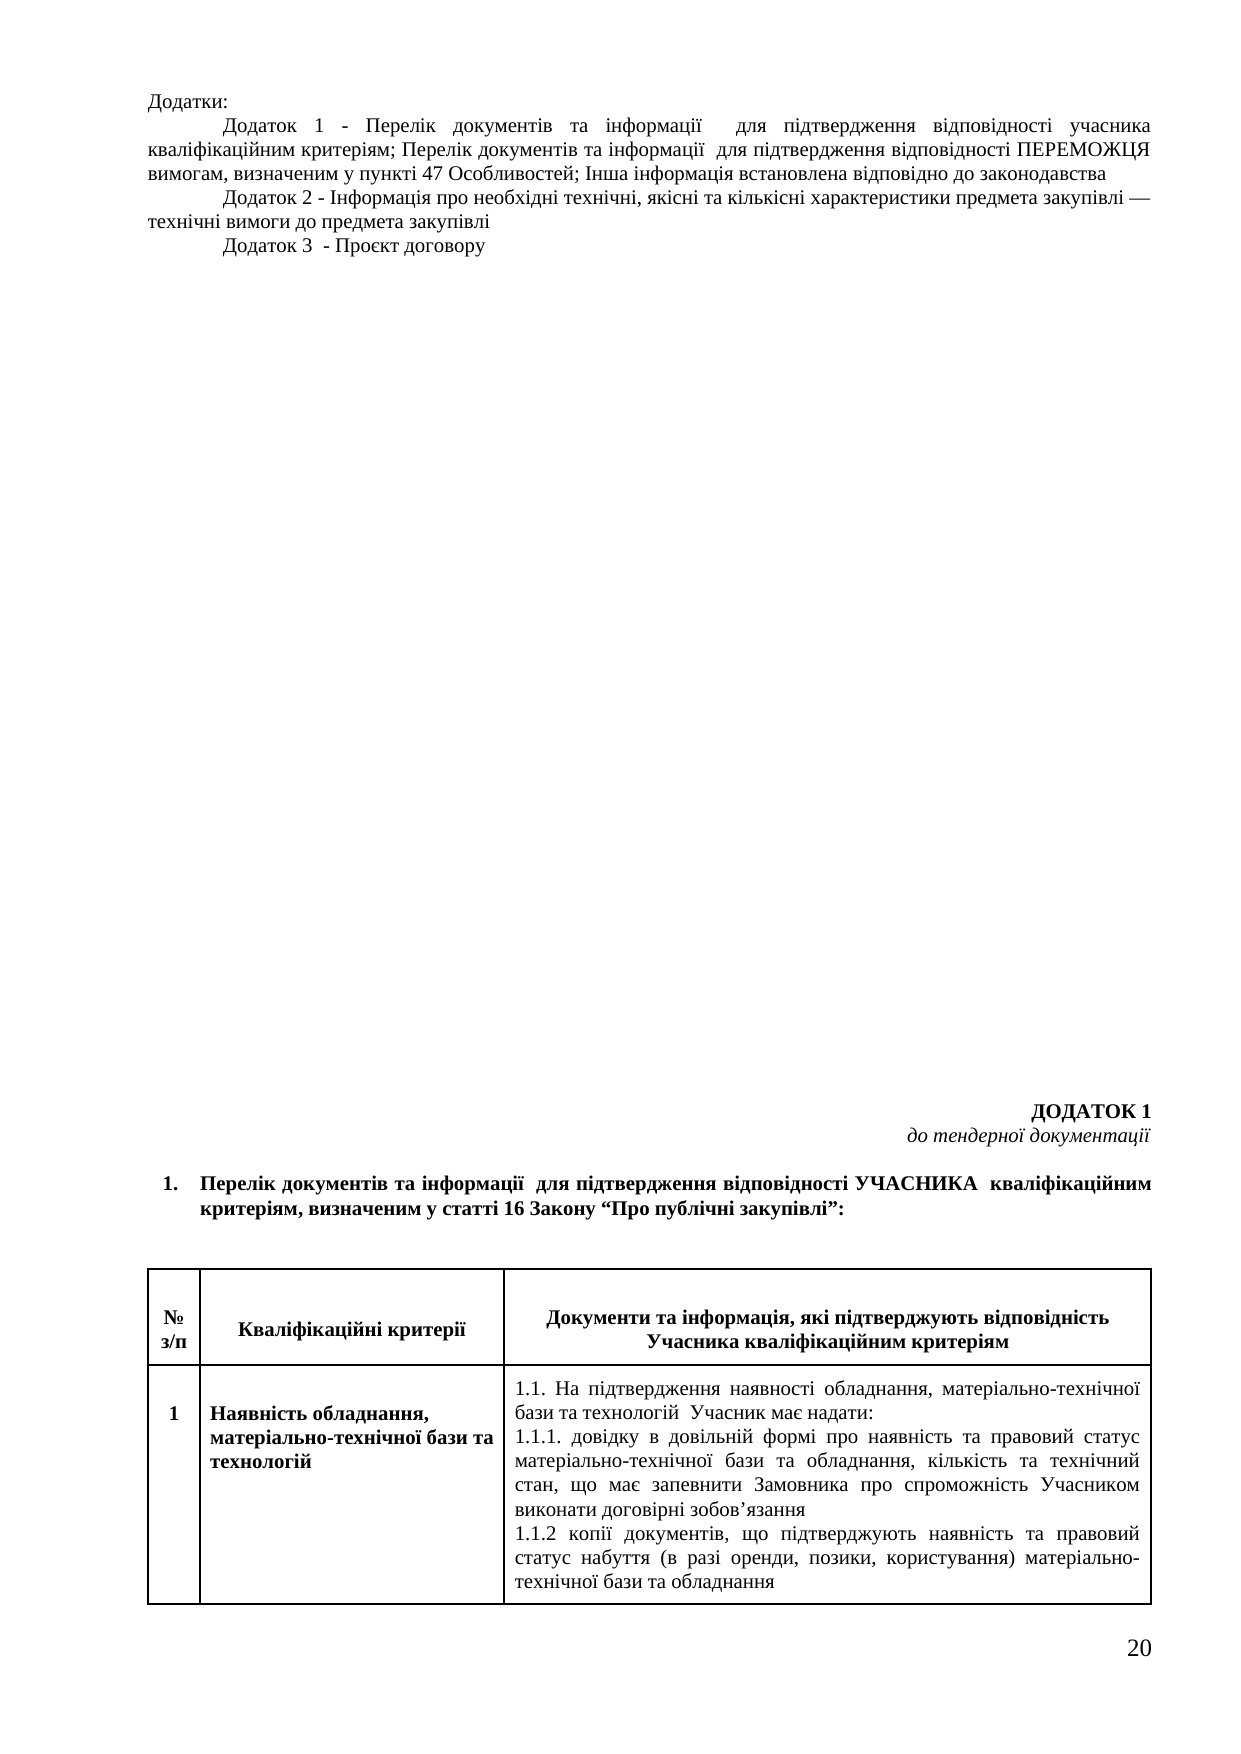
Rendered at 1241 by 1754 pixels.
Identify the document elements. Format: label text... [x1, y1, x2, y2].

text Додаток 2 - Інформація про необхідні технічні, якісні та кількісні характеристики предмета закупівлі — технічні вимоги до предмета закупівлі [148, 185, 1152, 233]
table_header Кваліфікаційні критерії [201, 1270, 503, 1364]
table_header Документи та інформація, які підтверджують відповідність Учасника кваліфікаційним критеріям [505, 1270, 1150, 1364]
text до тендерної документації [737, 1123, 1152, 1147]
list Перелік документів та інформації для підтвердження відповідності УЧАСНИКА кваліфікаційним критеріям, визначеним у статті 16 Закону “Про публічні закупівлі”: [162, 1171, 1152, 1219]
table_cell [505, 1366, 1150, 1603]
text Додатки: [148, 88, 1152, 113]
table_cell 1 [149, 1366, 199, 1603]
text Додаток 1 - Перелік документів та інформації для підтвердження відповідності учасника кваліфікаційним критеріям; Перелік документів та інформації для підтвердження відповідності ПЕРЕМОЖЦЯ вимогам, визначеним у пункті 47 Особливостей; Інша інформація встановлена відповідно до законодавства [148, 113, 1152, 185]
text ДОДАТОК 1 [737, 1099, 1152, 1123]
text Додаток 3 - Проєкт договору [148, 233, 1152, 257]
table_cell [201, 1366, 503, 1603]
table_header № з/п [149, 1270, 199, 1364]
